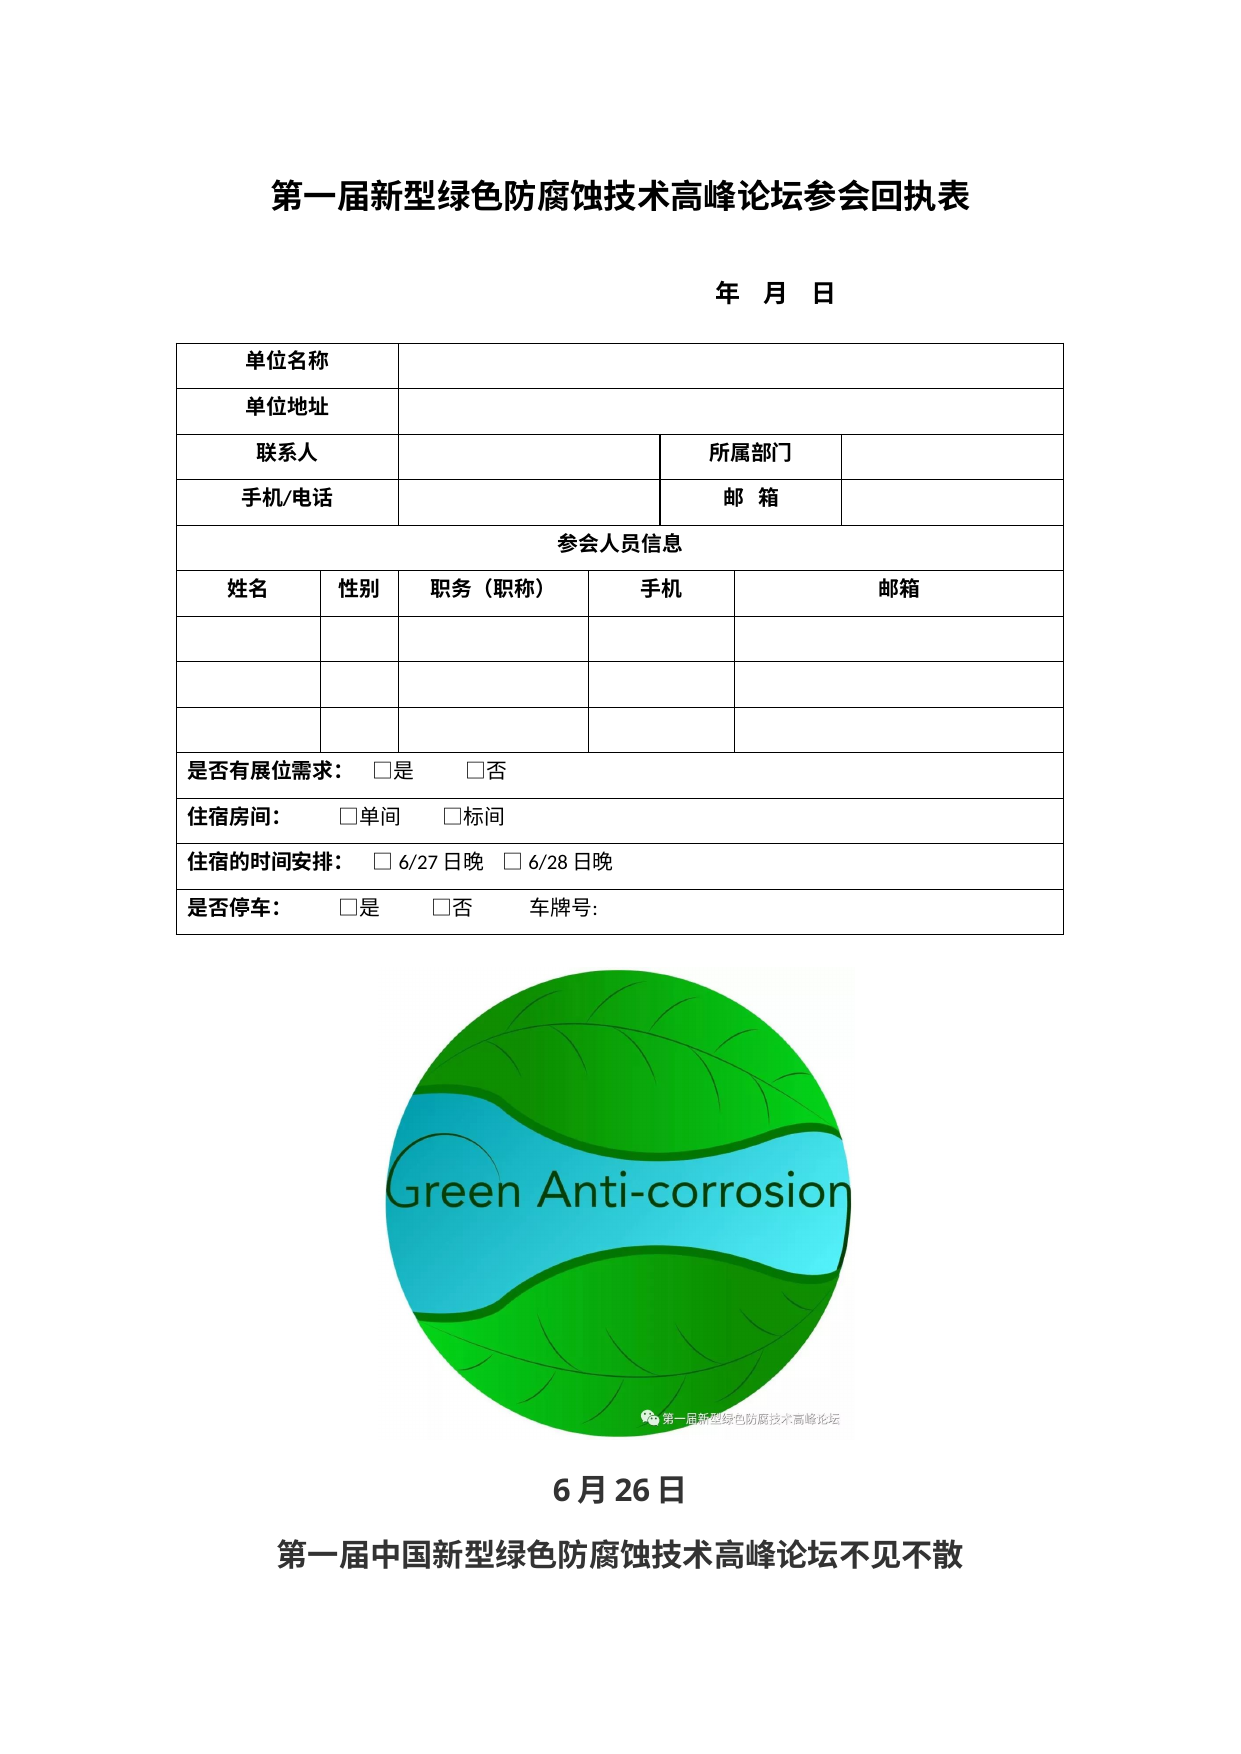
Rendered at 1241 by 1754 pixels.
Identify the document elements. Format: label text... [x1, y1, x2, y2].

text 6月26日 [187, 1455, 1053, 1520]
table_cell [399, 708, 588, 752]
table_cell [399, 617, 588, 661]
table_cell 是否有展位需求： □是 □否 [177, 753, 1063, 798]
table_cell [842, 435, 1063, 479]
table_cell 所属部门 [661, 435, 841, 479]
text 第一届新型绿色防腐蚀技术高峰论坛参会回执表 [187, 162, 1053, 227]
table_cell [321, 662, 398, 707]
text 第一届中国新型绿色防腐蚀技术高峰论坛不见不散 [187, 1520, 1053, 1585]
table_cell [735, 662, 1063, 707]
table_cell 住宿的时间安排： □ 6/27日晚 □ 6/28日晚 [177, 844, 1063, 889]
table_cell 姓名 [177, 571, 320, 616]
table_cell [399, 435, 659, 479]
table_cell [589, 662, 734, 707]
table_cell [842, 480, 1063, 525]
table_cell [177, 708, 320, 752]
table_cell [399, 480, 659, 525]
table_cell 手机/电话 [177, 480, 398, 525]
table_cell 参会人员信息 [177, 526, 1063, 570]
table_cell 手机 [589, 571, 734, 616]
table_header 单位名称 [177, 344, 398, 388]
table_cell [399, 662, 588, 707]
table_header [399, 344, 1063, 388]
table_cell 职务（职称） [399, 571, 588, 616]
table_cell [177, 662, 320, 707]
table_cell 住宿房间： □单间 □标间 [177, 799, 1063, 843]
table_cell [177, 617, 320, 661]
text 年 月 日 [187, 259, 1053, 324]
table_cell 性别 [321, 571, 398, 616]
table_cell 是否停车： □是 □否 车牌号: [177, 890, 1063, 934]
table_cell 邮 箱 [661, 480, 841, 525]
table_cell [399, 389, 1063, 434]
table_cell [589, 617, 734, 661]
table_cell [735, 708, 1063, 752]
table_cell [321, 708, 398, 752]
table_cell 联系人 [177, 435, 398, 479]
picture [378, 967, 855, 1440]
table_cell [735, 617, 1063, 661]
table_cell [589, 708, 734, 752]
table_cell 邮箱 [735, 571, 1063, 616]
table_cell 单位地址 [177, 389, 398, 434]
table_cell [321, 617, 398, 661]
